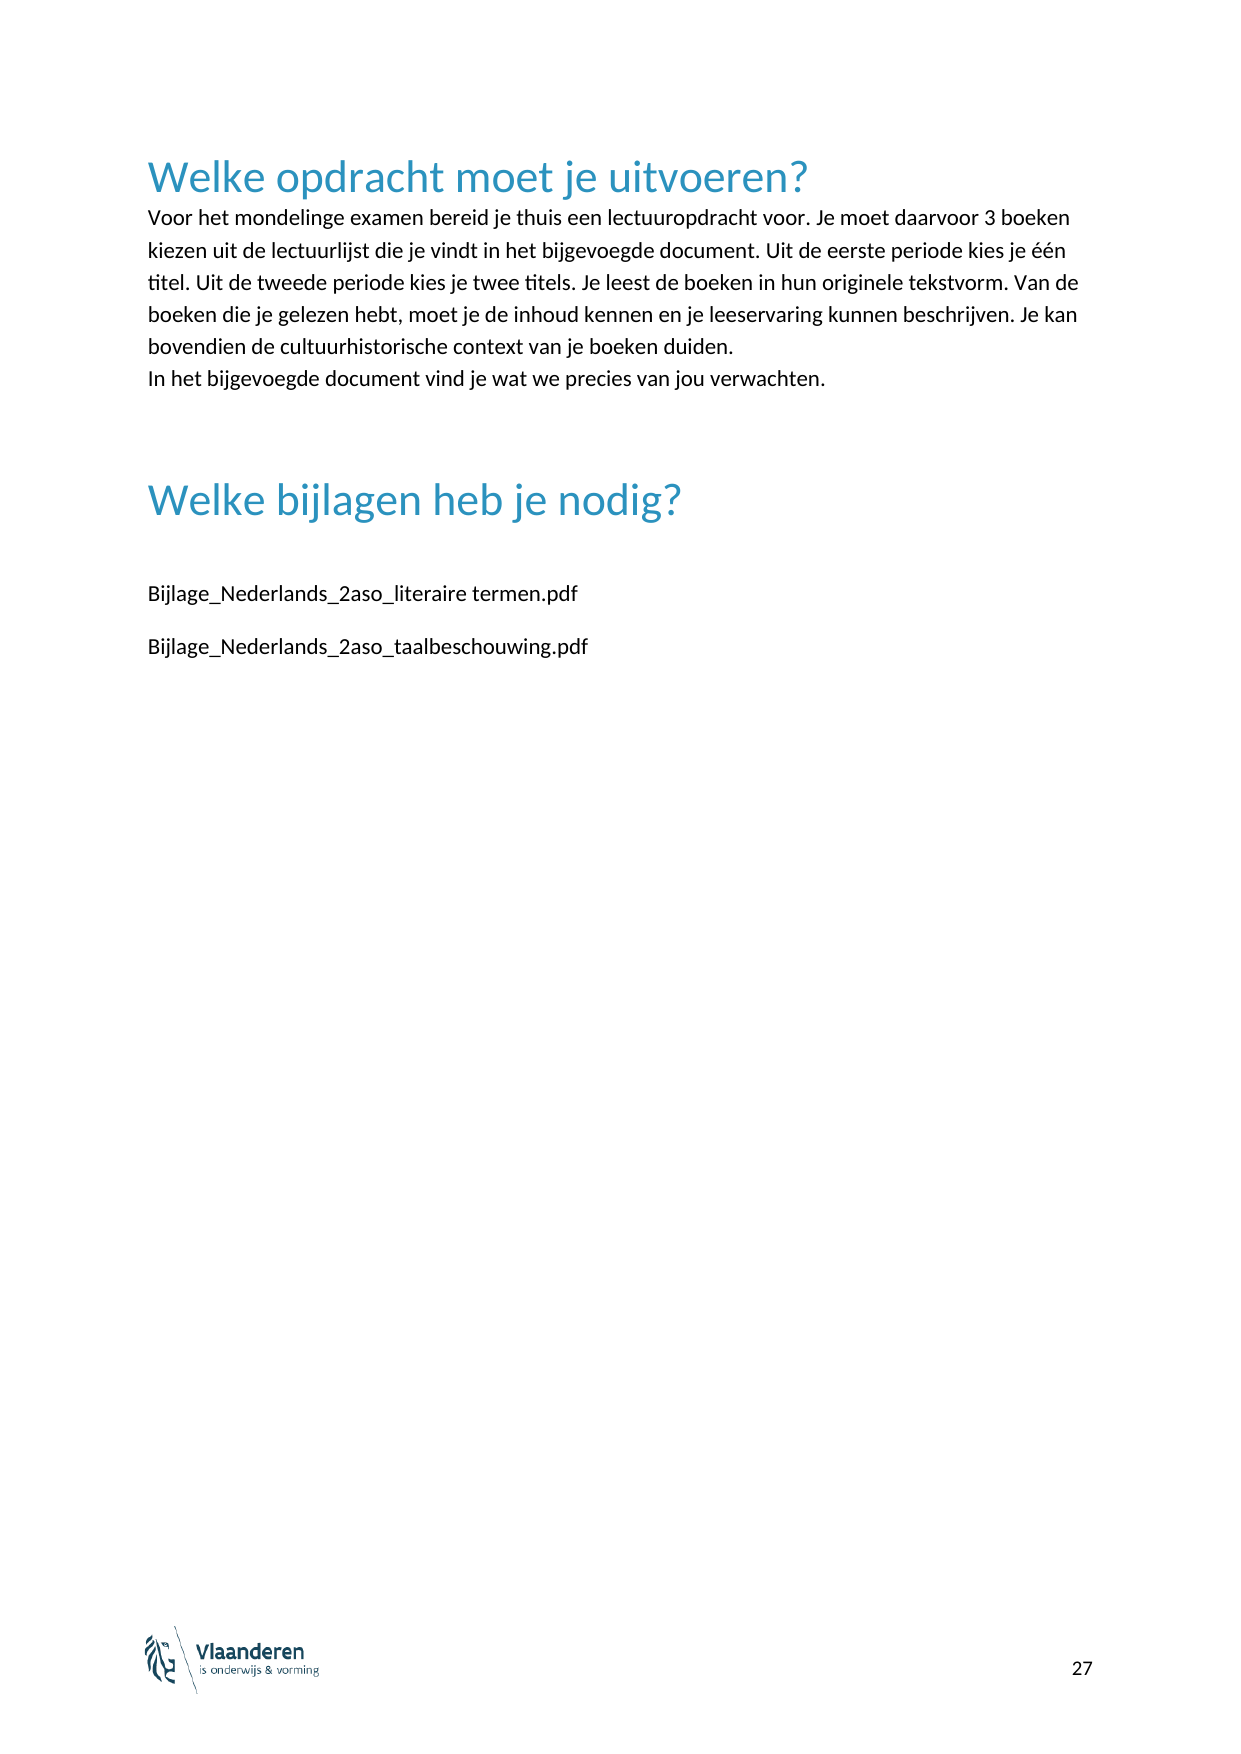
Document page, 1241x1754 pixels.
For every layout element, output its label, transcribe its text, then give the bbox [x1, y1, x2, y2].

text Welke opdracht moet je uitvoeren? [148, 148, 1093, 203]
text Bijlage_Nederlands_2aso_literaire termen.pdf [148, 579, 1093, 607]
text Bijlage_Nederlands_2aso_taalbeschouwing.pdf [148, 632, 1093, 661]
picture [144, 1626, 327, 1694]
text Voor het mondelinge examen bereid je thuis een lectuuropdracht voor. Je moet daarvoor 3 boeken kiezen uit de lectuurlijst die je vindt in het bijgevoegde document. Uit de eerste periode kies je één titel. Uit de tweede periode kies je twee titels. Je leest de boeken in hun originele tekstvorm. Van de boeken die je gelezen hebt, moet je de inhoud kennen en je leeservaring kunnen beschrijven. Je kan bovendien de cultuurhistorische context van je boeken duiden. In het bijgevoegde document vind je wat we precies van jou verwachten. [148, 203, 1093, 392]
text Welke bijlagen heb je nodig? [148, 471, 1093, 526]
